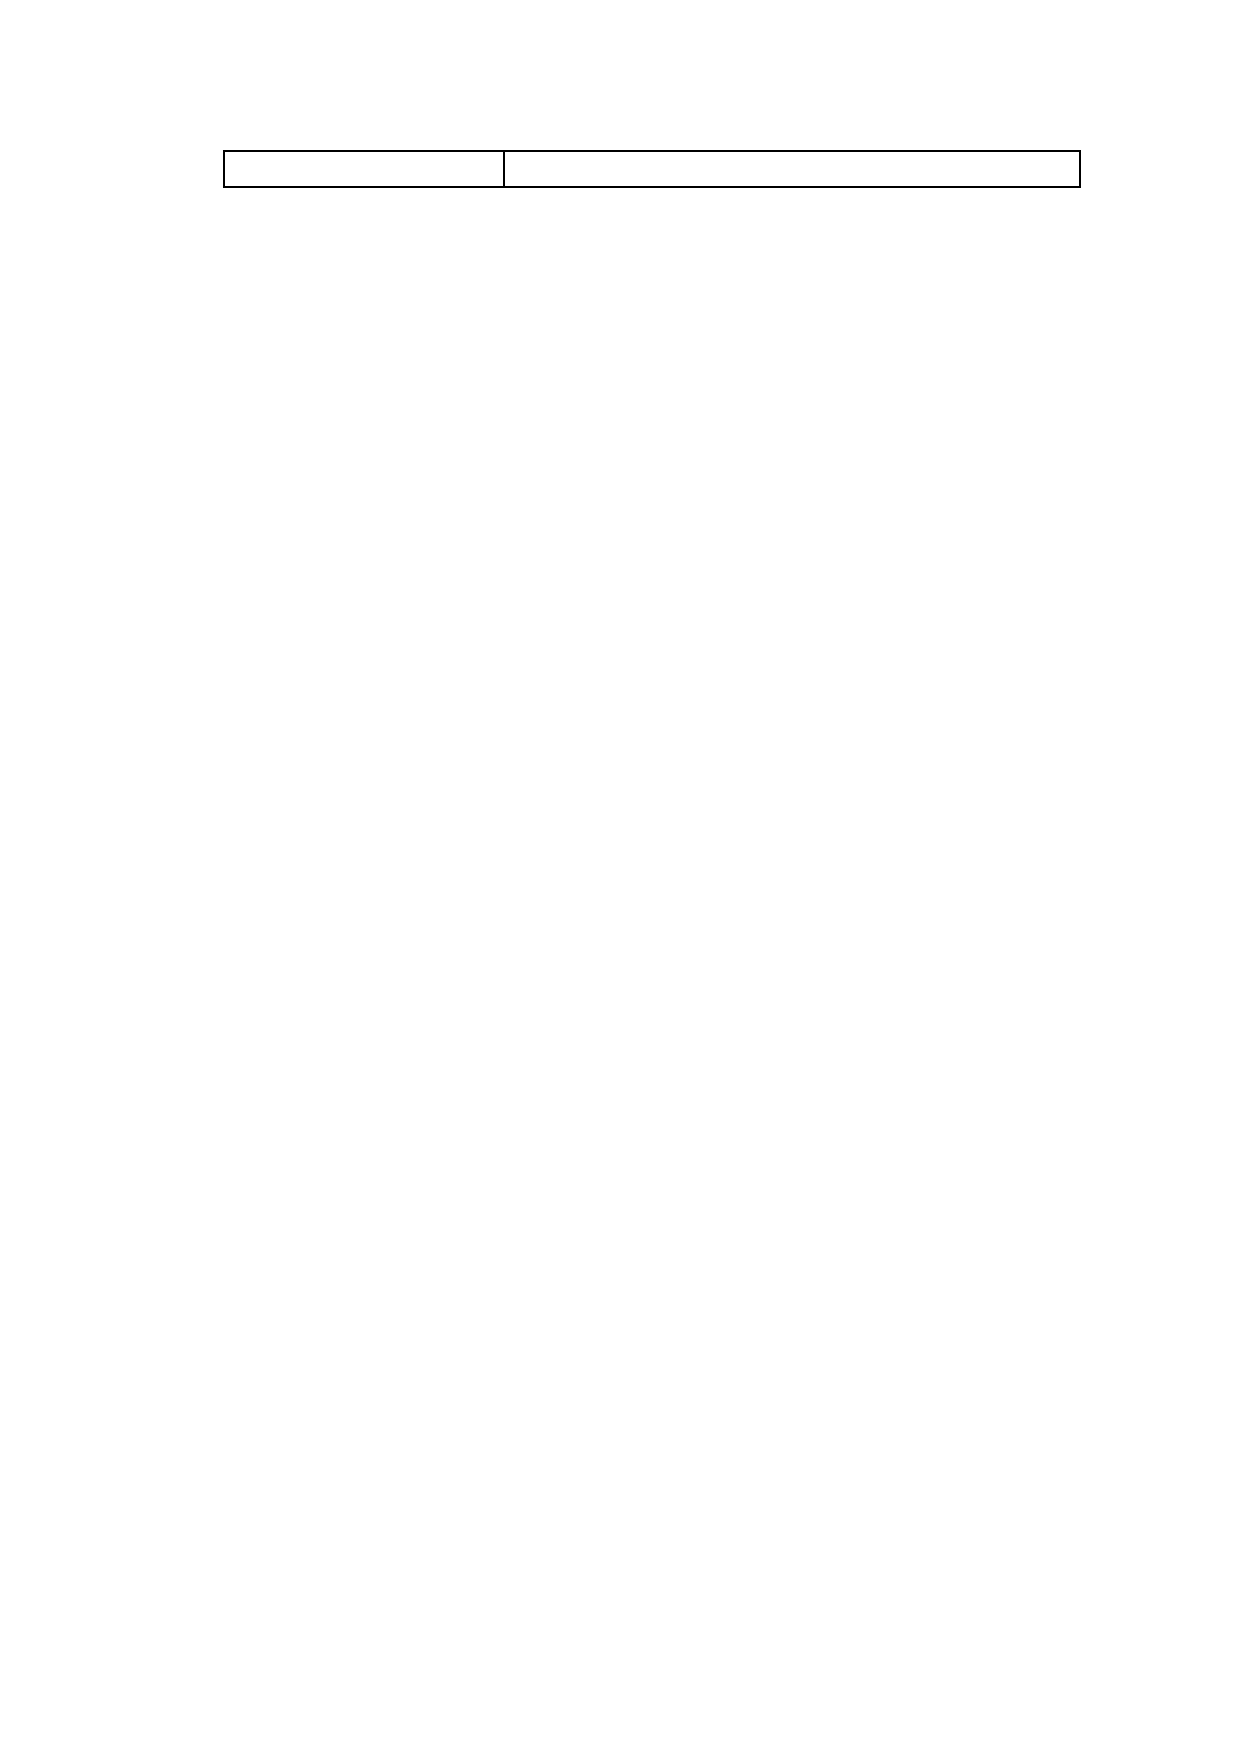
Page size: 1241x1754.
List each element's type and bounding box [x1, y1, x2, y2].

table_cell [505, 152, 1079, 186]
table_cell [225, 152, 503, 186]
